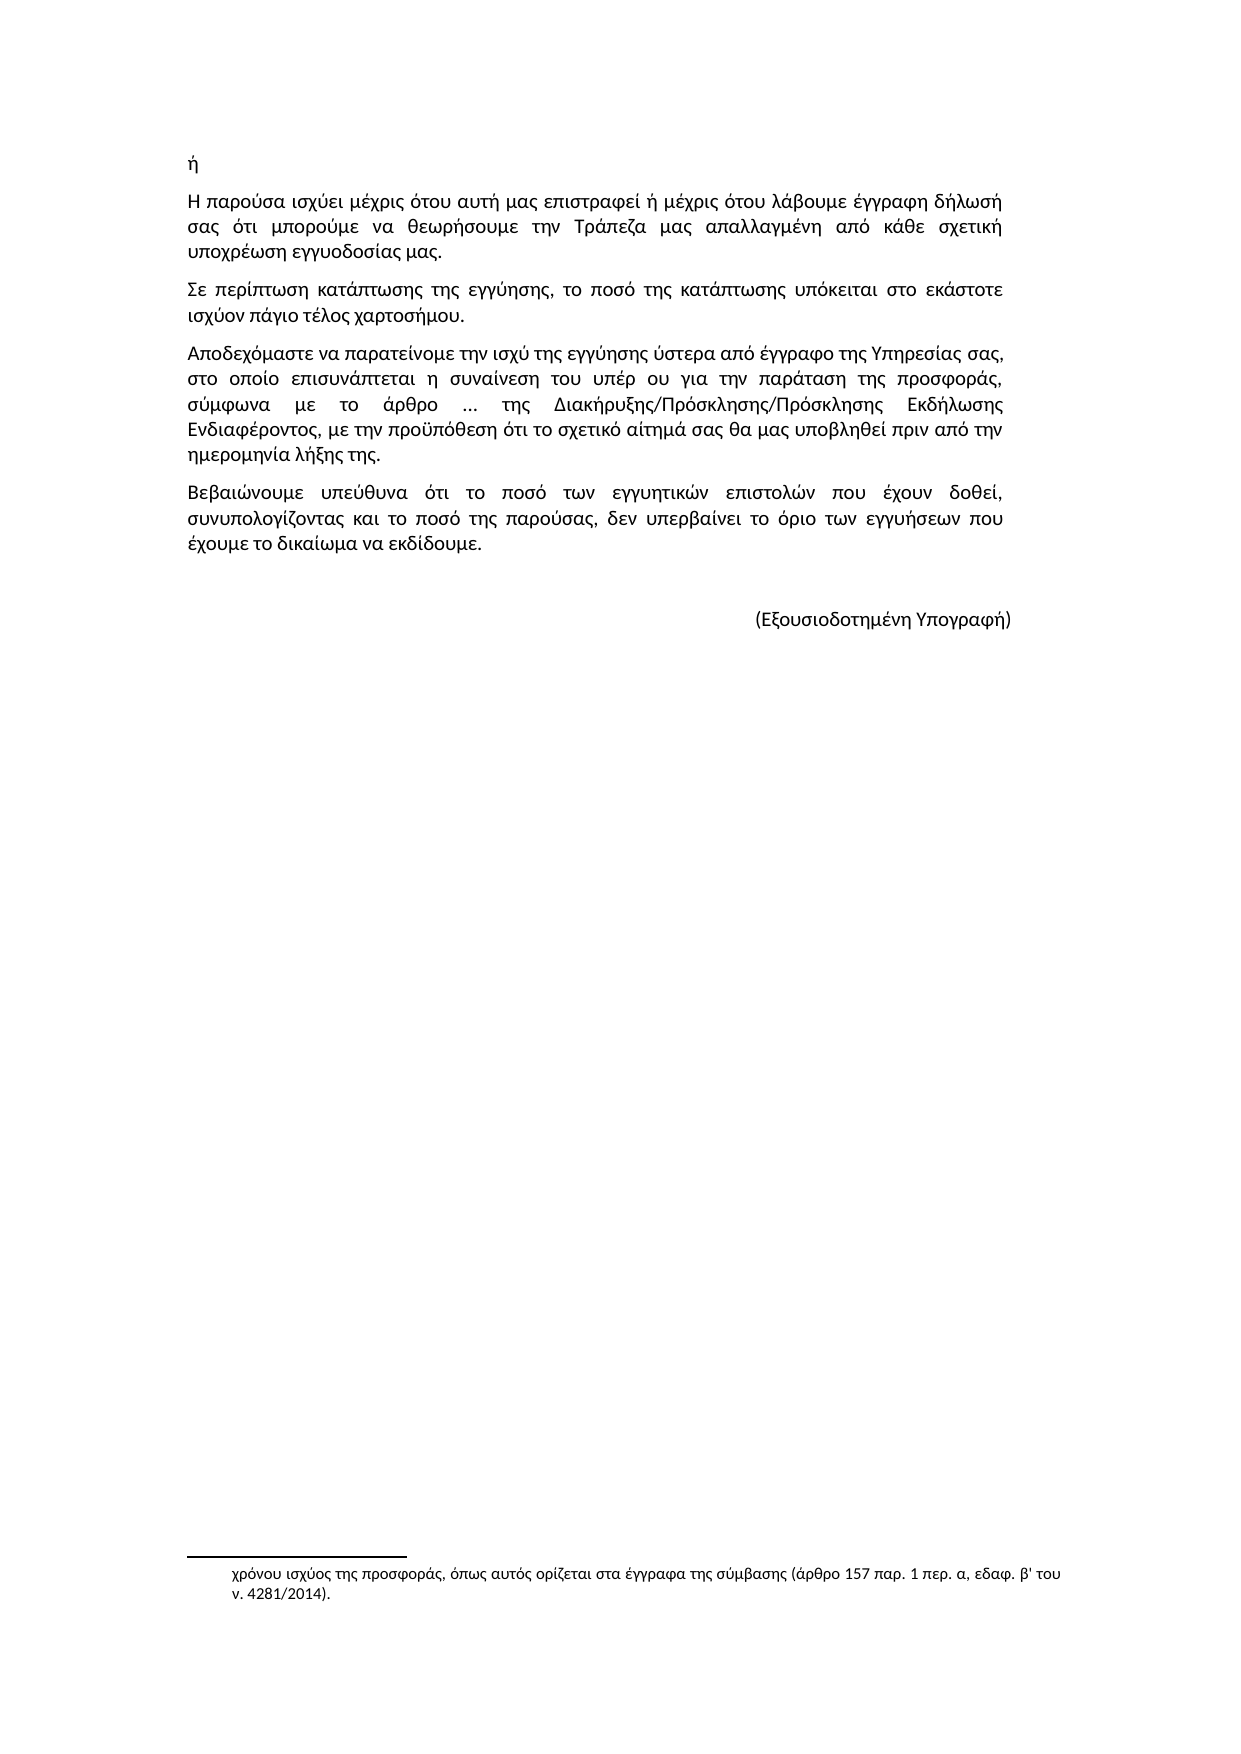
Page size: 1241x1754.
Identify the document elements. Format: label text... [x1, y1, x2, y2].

text Αποδεχόμαστε να παρατείνομε την ισχύ της εγγύησης ύστερα από έγγραφο της Υπηρεσίας σας, στο οποίο επισυνάπτεται η συναίνεση του υπέρ ου για την παράταση της προσφοράς, σύμφωνα με το άρθρο ... της Διακήρυξης/Πρόσκλησης/Πρόσκλησης Εκδήλωσης Ενδιαφέροντος, με την προϋπόθεση ότι το σχετικό αίτημά σας θα μας υποβληθεί πριν από την ημερομηνία λήξης της. [187, 340, 1004, 467]
text (Εξουσιοδοτημένη Υπογραφή) [708, 606, 1029, 632]
text ή [187, 150, 1004, 175]
text Η παρούσα ισχύει μέχρις ότου αυτή μας επιστραφεί ή μέχρις ότου λάβουμε έγγραφη δήλωσή σας ότι μπορούμε να θεωρήσουμε την Τράπεζα μας απαλλαγμένη από κάθε σχετική υποχρέωση εγγυοδοσίας μας. [187, 188, 1004, 264]
text Βεβαιώνουμε υπεύθυνα ότι το ποσό των εγγυητικών επιστολών που έχουν δοθεί, συνυπολογίζοντας και το ποσό της παρούσας, δεν υπερβαίνει το όριο των εγγυήσεων που έχουμε το δικαίωμα να εκδίδουμε. [187, 479, 1004, 556]
text Σε περίπτωση κατάπτωσης της εγγύησης, το ποσό της κατάπτωσης υπόκειται στο εκάστοτε ισχύον πάγιο τέλος χαρτοσήμου. [187, 277, 1004, 327]
